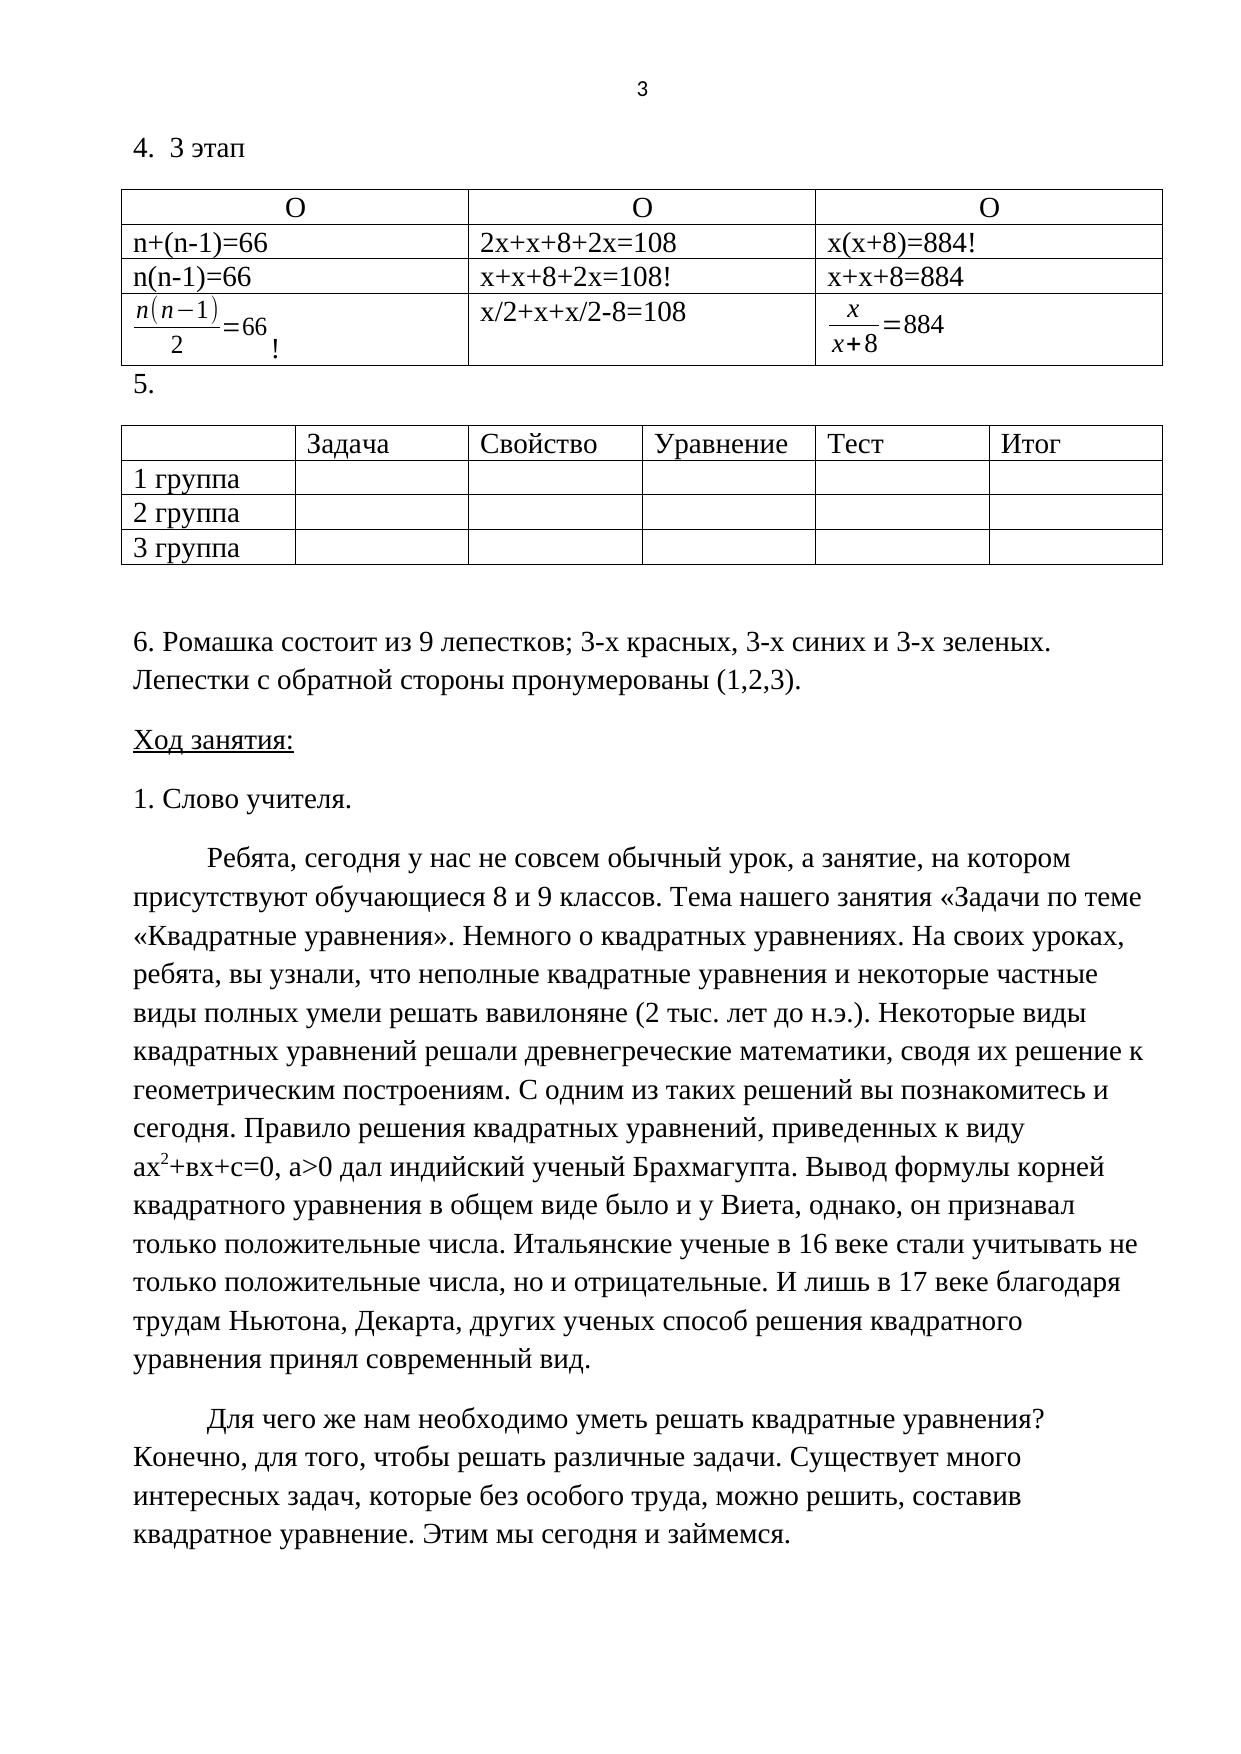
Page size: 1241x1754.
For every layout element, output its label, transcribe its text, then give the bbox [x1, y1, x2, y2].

table_cell x+x+8=884 [816, 259, 1162, 293]
table_cell [469, 495, 642, 529]
table_cell 1 группа [122, 461, 295, 494]
table_cell [643, 495, 815, 529]
table_cell n+(n-1)=66 [122, 225, 468, 258]
table_cell [296, 461, 468, 494]
table_cell [816, 530, 989, 563]
table_header [122, 426, 295, 460]
table_cell [296, 495, 468, 529]
table_header O [816, 190, 1162, 224]
table_cell x(x+8)=884! [816, 225, 1162, 258]
table_header Итог [990, 426, 1162, 460]
table_header Задача [296, 426, 468, 460]
text 5. [133, 366, 1152, 399]
table_cell [990, 530, 1162, 563]
table_cell [643, 461, 815, 494]
table_header Тест [816, 426, 989, 460]
table_cell [469, 461, 642, 494]
table_header Уравнение [643, 426, 815, 460]
table_header O [469, 190, 815, 224]
table_cell x/2+x+x/2-8=108 [469, 294, 815, 365]
table_cell [643, 530, 815, 563]
text Для чего же нам необходимо уметь решать квадратные уравнения? Конечно, для того, чтобы решать различные задачи. Существует много интересных задач, которые без особого труда, можно решить, составив квадратное уравнение. Этим мы сегодня и займемся. [133, 1401, 1152, 1550]
table_cell [296, 530, 468, 563]
table_cell n(n-1)=66 [122, 259, 468, 293]
table_header O [122, 190, 468, 224]
text Ребята, сегодня у нас не совсем обычный урок, а занятие, на котором присутствуют обучающиеся 8 и 9 классов. Тема нашего занятия «Задачи по теме «Квадратные уравнения». Немного о квадратных уравнениях. На своих уроках, ребята, вы узнали, что неполные квадратные уравнения и некоторые частные виды полных умели решать вавилоняне (2 тыс. лет до н.э.). Некоторые виды квадратных уравнений решали древнегреческие математики, сводя их решение к геометрическим построениям. С одним из таких решений вы познакомитесь и сегодня. Правило решения квадратных уравнений, приведенных к виду ах2+вх+с=0, а>0 дал индийский ученый Брахмагупта. Вывод формулы корней квадратного уравнения в общем виде было и у Виета, однако, он признавал только положительные числа. Итальянские ученые в 16 веке стали учитывать не только положительные числа, но и отрицательные. И лишь в 17 веке благодаря трудам Ньютона, Декарта, других ученых способ решения квадратного уравнения принял современный вид. [133, 841, 1152, 1375]
table_cell 2x+x+8+2x=108 [469, 225, 815, 258]
table_cell [816, 461, 989, 494]
text Ход занятия: [133, 722, 1152, 755]
table_header Свойство [469, 426, 642, 460]
table_cell x+x+8+2x=108! [469, 259, 815, 293]
table_cell [816, 495, 989, 529]
table_cell [990, 495, 1162, 529]
table_cell 3 группа [122, 530, 295, 563]
table_cell ! [122, 294, 468, 365]
table_cell 2 группа [122, 495, 295, 529]
text 1. Слово учителя. [133, 781, 1152, 815]
table_cell [469, 530, 642, 563]
text 6. Ромашка состоит из 9 лепестков; 3-х красных, 3-х синих и 3-х зеленых. Лепестки с обратной стороны пронумерованы (1,2,3). [133, 624, 1152, 696]
table_cell [990, 461, 1162, 494]
text 4. 3 этап [133, 130, 1152, 163]
table_cell [816, 294, 1162, 365]
